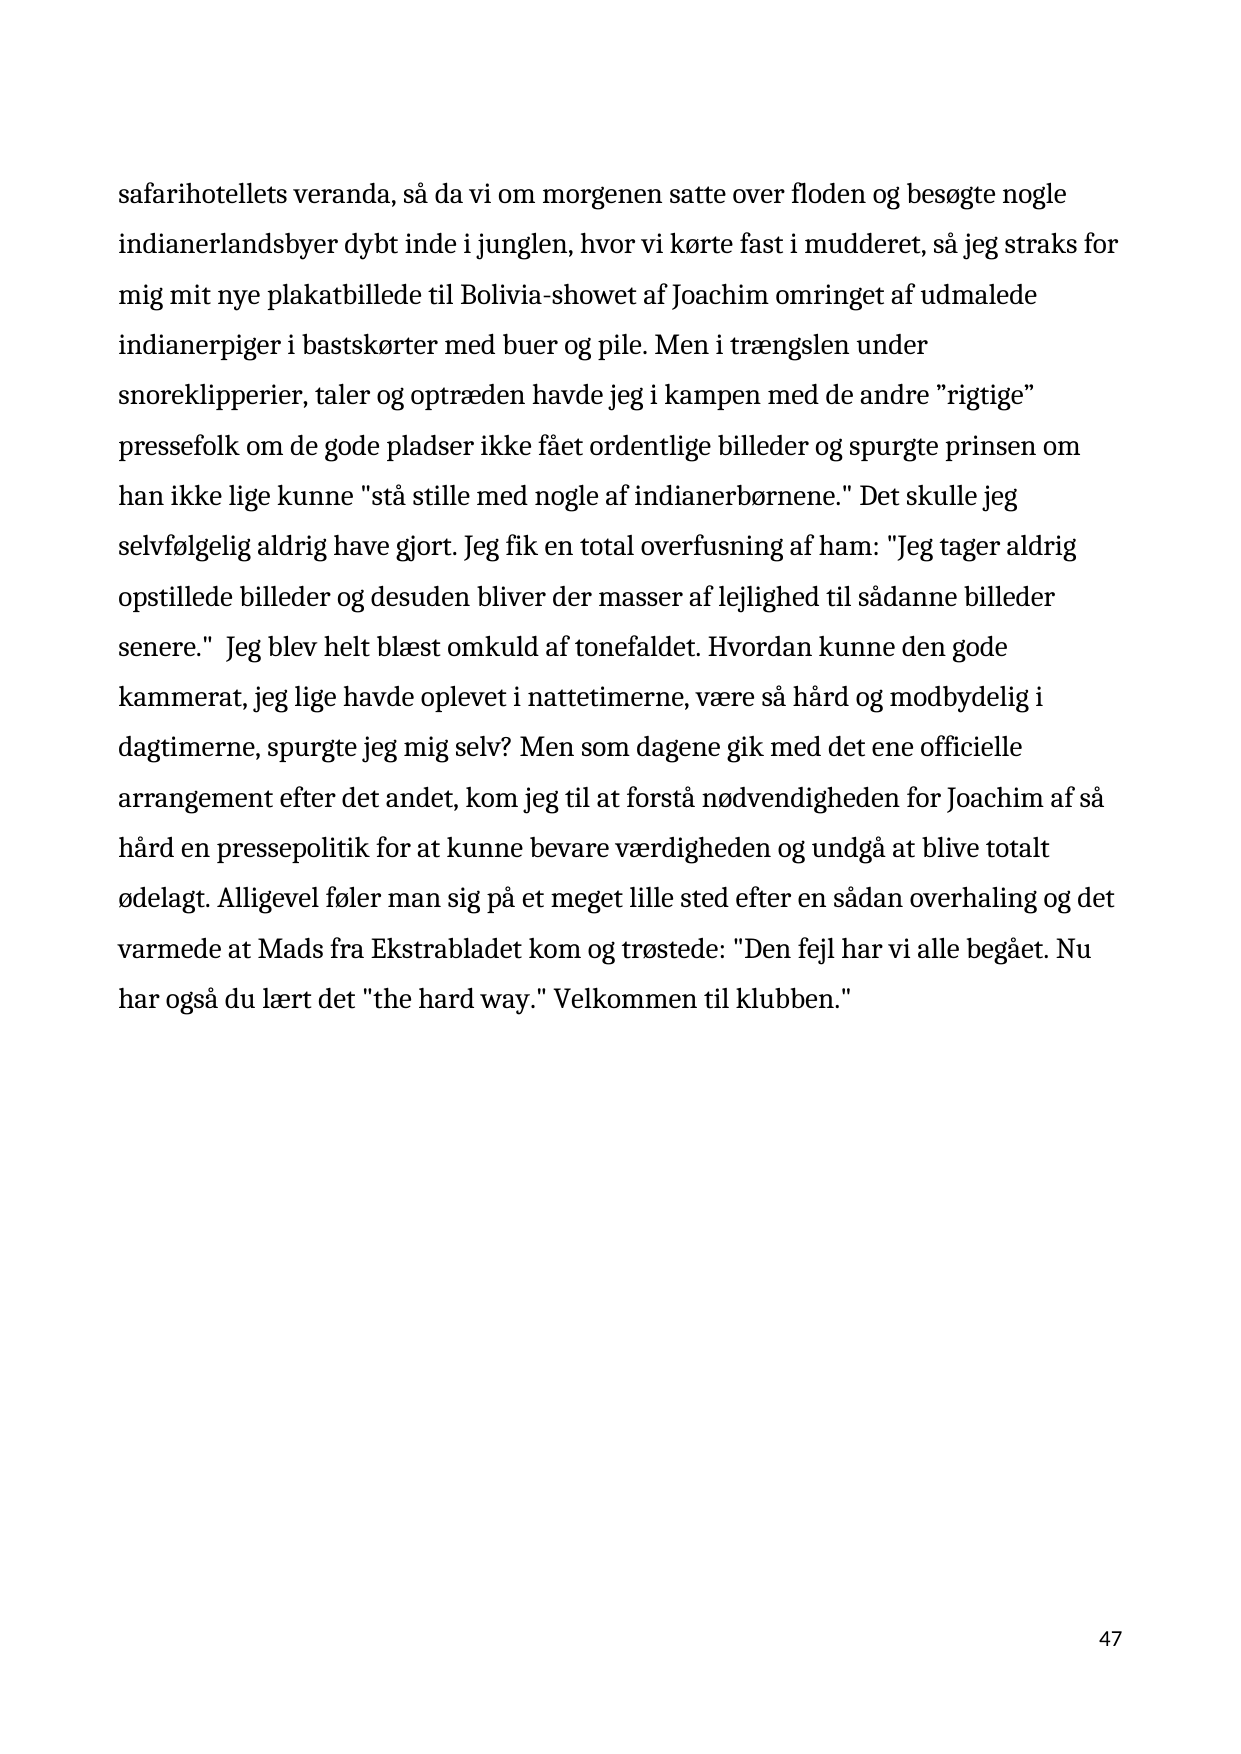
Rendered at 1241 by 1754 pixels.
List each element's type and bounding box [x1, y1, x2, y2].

text [118, 177, 1122, 1016]
